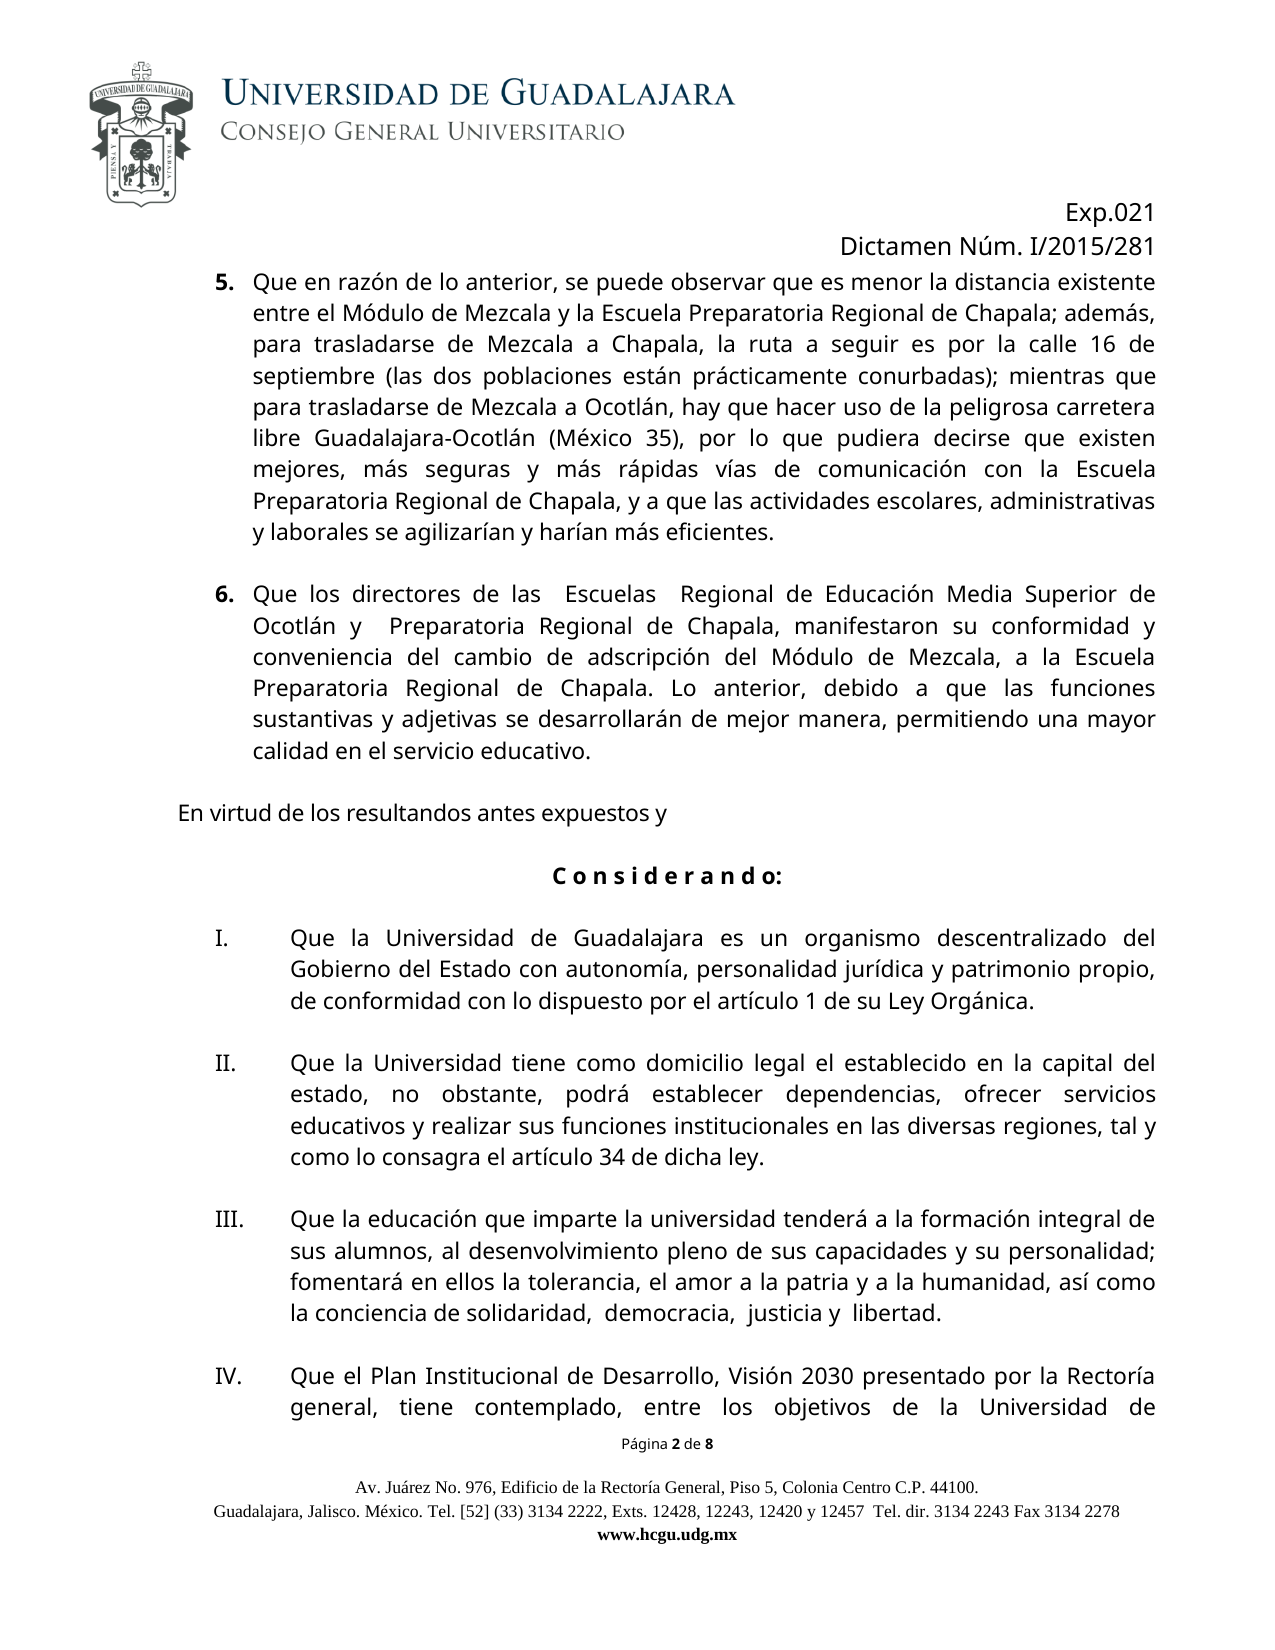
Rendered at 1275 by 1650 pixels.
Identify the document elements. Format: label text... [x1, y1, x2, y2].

list Que la Universidad de Guadalajara es un organismo descentralizado del Gobierno del Estado con autonomía, personalidad jurídica y patrimonio propio, de conformidad con lo dispuesto por el artículo 1 de su Ley Orgánica. [215, 922, 1157, 1016]
text C o n s i d e r a n d o: [177, 859, 1157, 891]
list Que los directores de las Escuelas Regional de Educación Media Superior de Ocotlán y Preparatoria Regional de Chapala, manifestaron su conformidad y conveniencia del cambio de adscripción del Módulo de Mezcala, a la Escuela Preparatoria Regional de Chapala. Lo anterior, debido a que las funciones sustantivas y adjetivas se desarrollarán de mejor manera, permitiendo una mayor calidad en el servicio educativo. [215, 578, 1157, 766]
list Que la educación que imparte la universidad tenderá a la formación integral de sus alumnos, al desenvolvimiento pleno de sus capacidades y su personalidad; fomentará en ellos la tolerancia, el amor a la patria y a la humanidad, así como la conciencia de solidaridad, democracia, justicia y libertad. [215, 1203, 1157, 1328]
picture [1, 1, 1274, 268]
list Que en razón de lo anterior, se puede observar que es menor la distancia existente entre el Módulo de Mezcala y la Escuela Preparatoria Regional de Chapala; además, para trasladarse de Mezcala a Chapala, la ruta a seguir es por la calle 16 de septiembre (las dos poblaciones están prácticamente conurbadas); mientras que para trasladarse de Mezcala a Ocotlán, hay que hacer uso de la peligrosa carretera libre Guadalajara-Ocotlán (México 35), por lo que pudiera decirse que existen mejores, más seguras y más rápidas vías de comunicación con la Escuela Preparatoria Regional de Chapala, y a que las actividades escolares, administrativas y laborales se agilizarían y harían más eficientes. [215, 266, 1157, 547]
text En virtud de los resultandos antes expuestos y [177, 797, 1157, 828]
list Que la Universidad tiene como domicilio legal el establecido en la capital del estado, no obstante, podrá establecer dependencias, ofrecer servicios educativos y realizar sus funciones institucionales en las diversas regiones, tal y como lo consagra el artículo 34 de dicha ley. [215, 1047, 1157, 1172]
